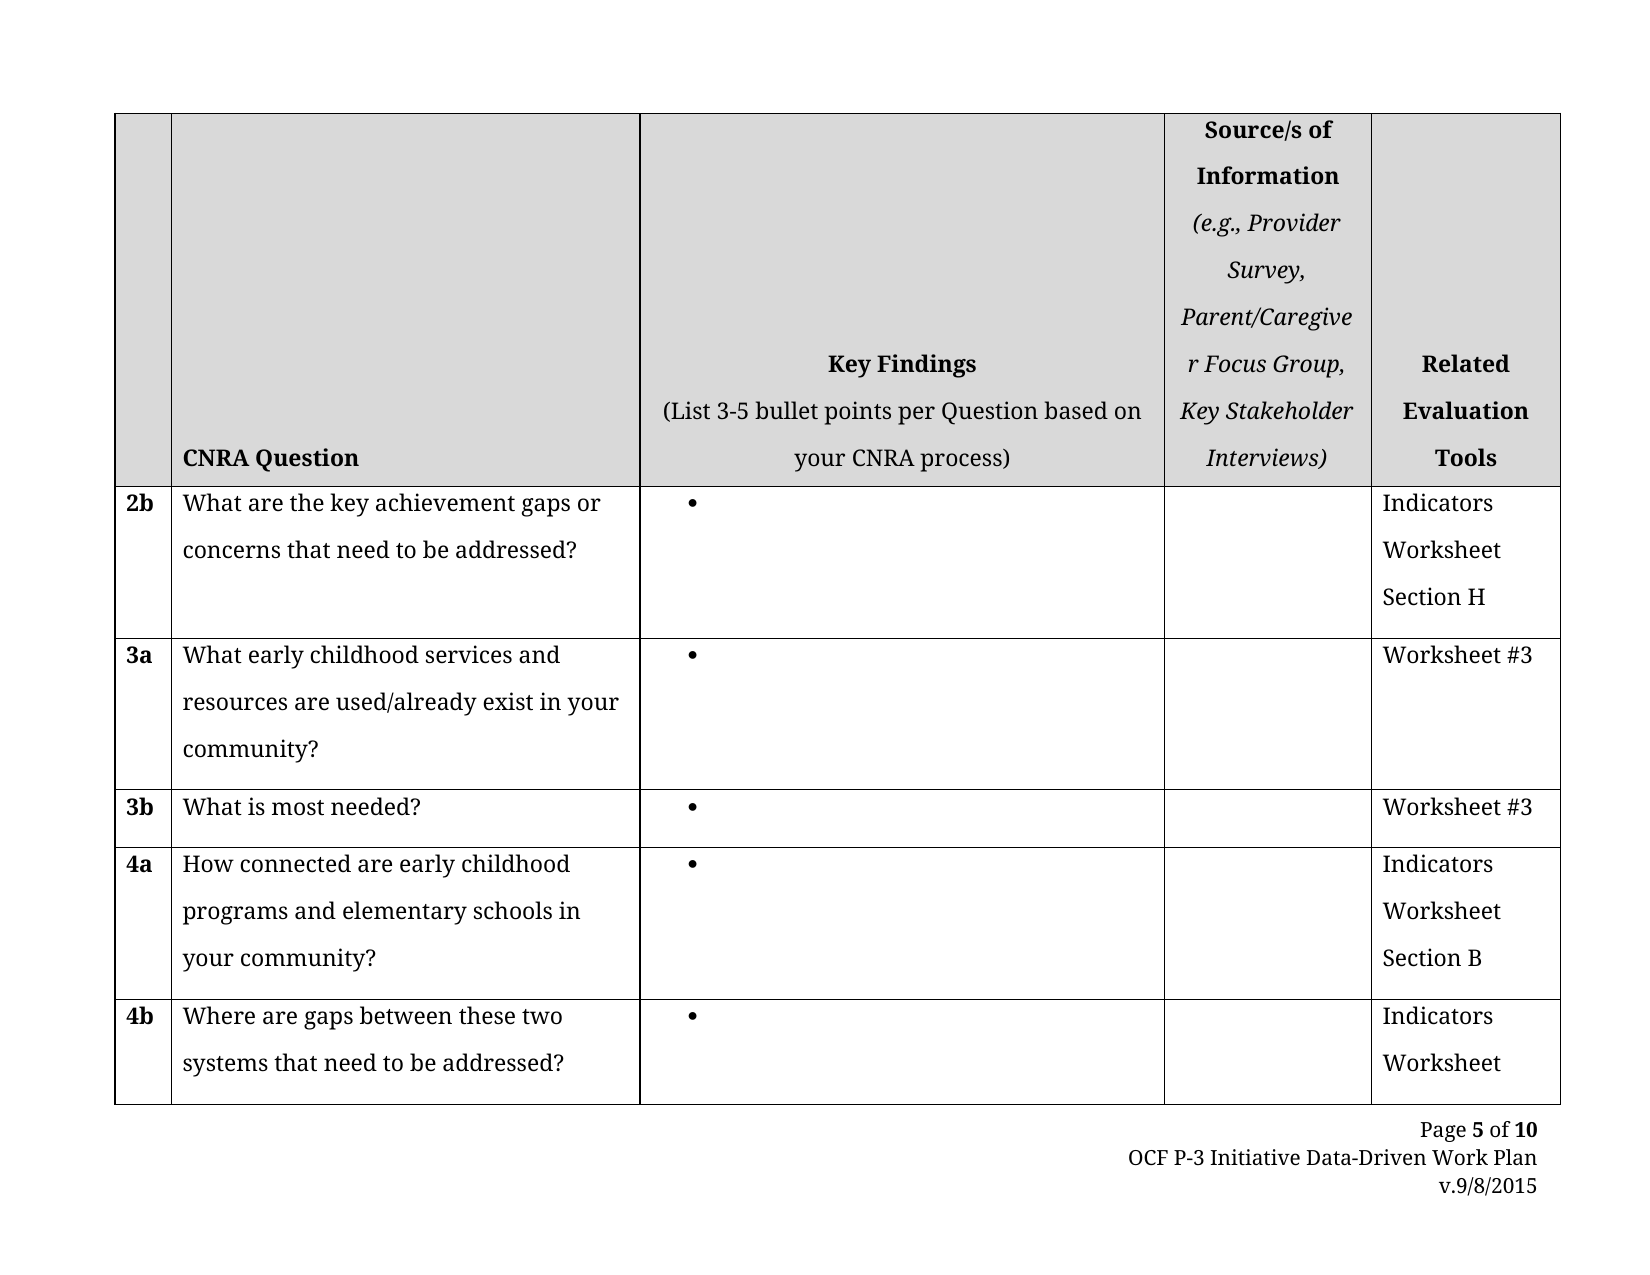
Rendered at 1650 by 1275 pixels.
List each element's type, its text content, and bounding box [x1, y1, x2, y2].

table_cell [641, 848, 1164, 999]
table_header [116, 114, 171, 486]
table_header Related Evaluation Tools [1372, 114, 1560, 486]
table_cell 3a [116, 639, 171, 789]
table_cell 4b [116, 1000, 171, 1104]
table_cell [1165, 848, 1371, 999]
table_cell [641, 1000, 1164, 1104]
table_cell [1165, 487, 1371, 638]
table_cell [1165, 790, 1371, 847]
table_cell [641, 639, 1164, 789]
table_cell 4a [116, 848, 171, 999]
table_cell [641, 487, 1164, 638]
table_cell Worksheet #3 [1372, 790, 1560, 847]
table_cell 2b [116, 487, 171, 638]
table_cell [641, 790, 1164, 847]
table_cell What is most needed? [172, 790, 639, 847]
table_header CNRA Question [172, 114, 639, 486]
table_header Key Findings (List 3-5 bullet points per Question based on your CNRA process) [641, 114, 1164, 486]
table_cell What are the key achievement gaps or concerns that need to be addressed? [172, 487, 639, 638]
table_cell How connected are early childhood programs and elementary schools in your community? [172, 848, 639, 999]
table_cell Indicators Worksheet Section B [1372, 1000, 1560, 1104]
table_cell What early childhood services and resources are used/already exist in your community? [172, 639, 639, 789]
table_header Source/s of Information (e.g., Provider Survey, Parent/Caregiver Focus Group, Key Stakeholder Interviews) [1165, 114, 1371, 486]
table_cell [1165, 1000, 1371, 1104]
table_cell Indicators Worksheet Section B [1372, 848, 1560, 999]
table_cell 3b [116, 790, 171, 847]
table_cell Indicators Worksheet Section H [1372, 487, 1560, 638]
table_cell [1165, 639, 1371, 789]
table_cell Where are gaps between these two systems that need to be addressed? [172, 1000, 639, 1104]
table_cell Worksheet #3 [1372, 639, 1560, 789]
